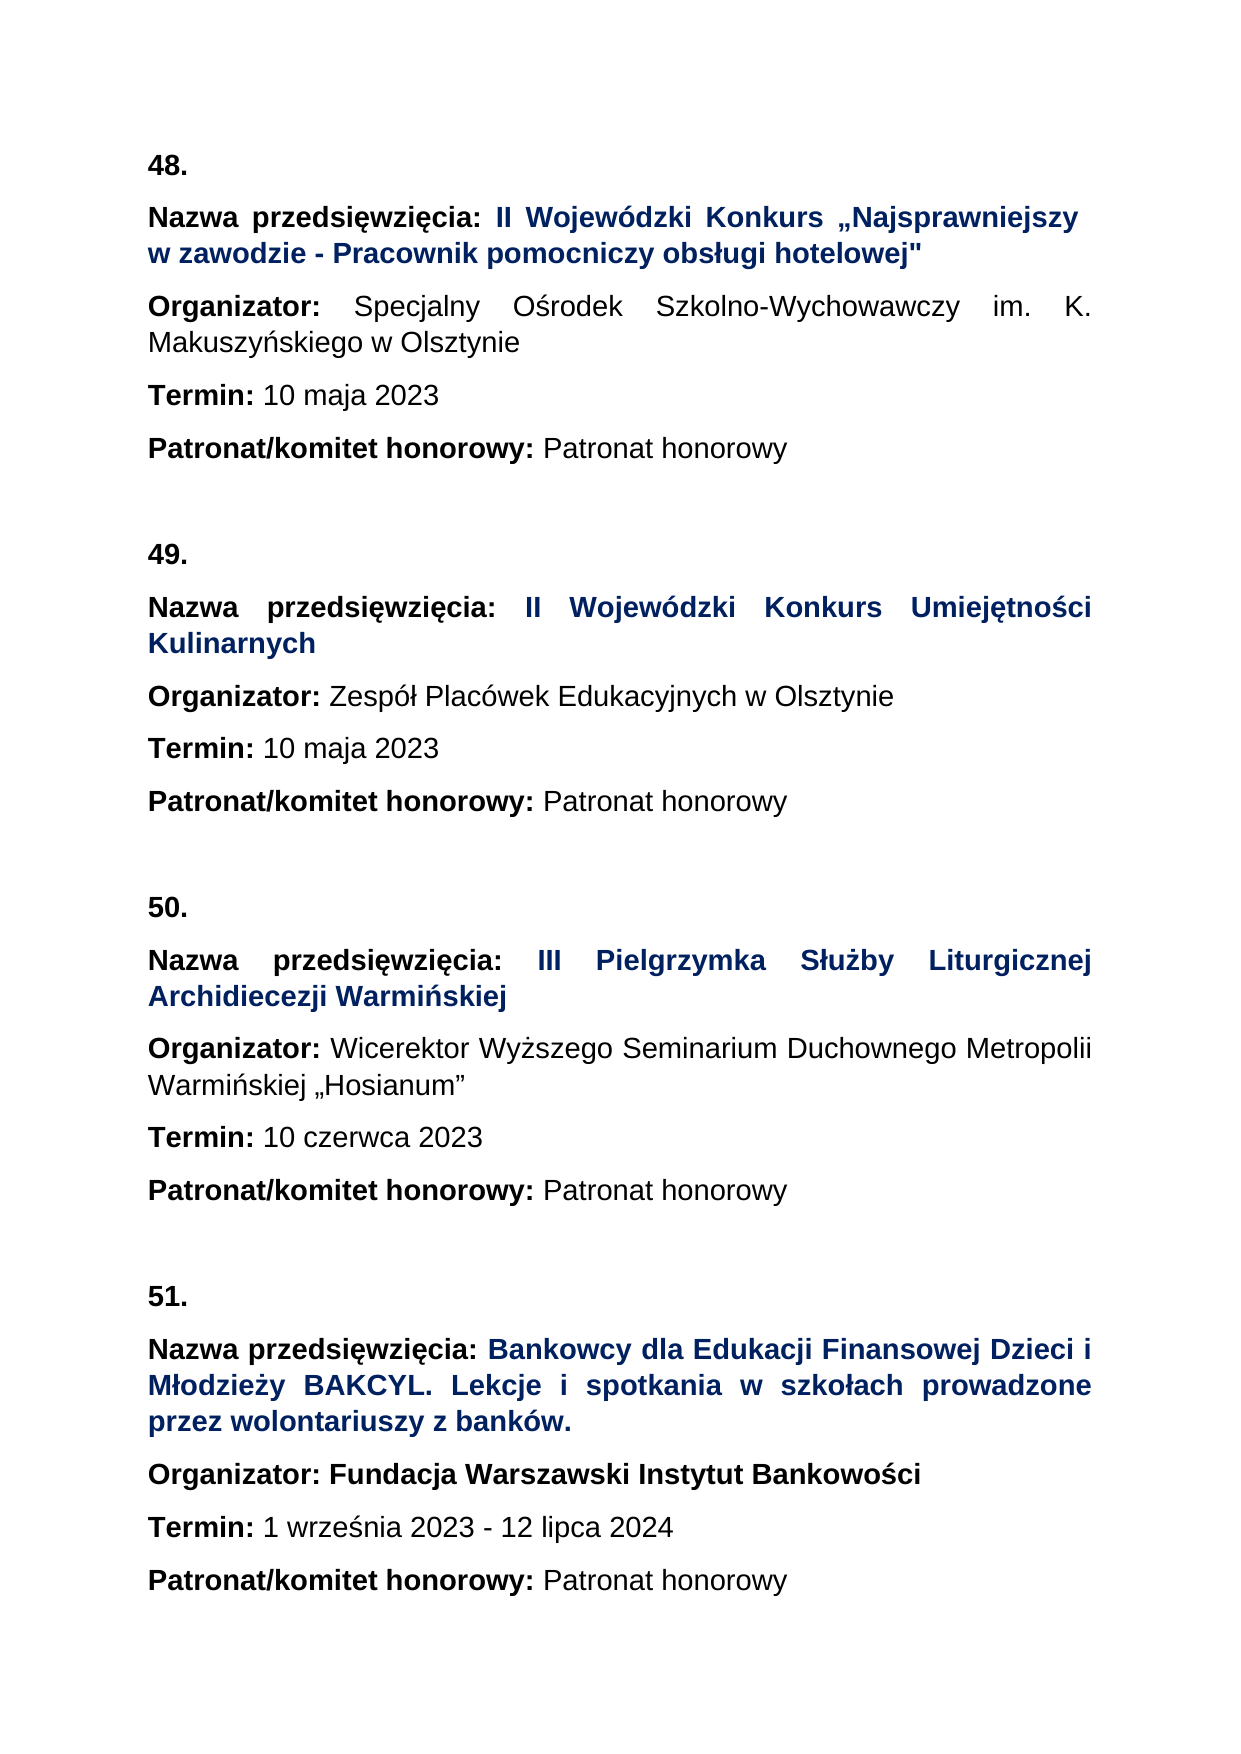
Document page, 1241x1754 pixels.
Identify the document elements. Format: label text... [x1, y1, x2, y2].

text Nazwa przedsięwzięcia: II Wojewódzki Konkurs Umiejętności Kulinarnych [148, 589, 1093, 659]
text Patronat/komitet honorowy: Patronat honorowy [148, 431, 1093, 465]
text Patronat/komitet honorowy: Patronat honorowy [148, 1173, 1093, 1207]
text Patronat/komitet honorowy: Patronat honorowy [148, 784, 1093, 818]
text Termin: 10 maja 2023 [148, 731, 1093, 765]
text Nazwa przedsięwzięcia: III Pielgrzymka Służby Liturgicznej Archidiecezji Warmińskiej [148, 943, 1093, 1012]
text Termin: 1 września 2023 - 12 lipca 2024 [148, 1510, 1093, 1543]
text 51. [148, 1279, 1093, 1312]
text 48. [148, 148, 1093, 181]
text Organizator: Zespół Placówek Edukacyjnych w Olsztynie [148, 678, 1093, 712]
text Termin: 10 maja 2023 [148, 378, 1093, 412]
text Patronat/komitet honorowy: Patronat honorowy [148, 1562, 1093, 1596]
text Organizator: Specjalny Ośrodek Szkolno-Wychowawczy im. K. Makuszyńskiego w Olsztynie [148, 289, 1093, 359]
text Nazwa przedsięwzięcia: Bankowcy dla Edukacji Finansowej Dzieci i Młodzieży BAKCYL. Lekcje i spotkania w szkołach prowadzone przez wolontariuszy z banków. [148, 1332, 1093, 1438]
text 50. [148, 890, 1093, 923]
text 49. [148, 537, 1093, 570]
text Organizator: Fundacja Warszawski Instytut Bankowości [148, 1457, 1093, 1490]
text Nazwa przedsięwzięcia: II Wojewódzki Konkurs „Najsprawniejszy w zawodzie - Pracownik pomocniczy obsługi hotelowej" [148, 200, 1093, 270]
text Organizator: Wicerektor Wyższego Seminarium Duchownego Metropolii Warmińskiej „Hosianum” [148, 1032, 1093, 1101]
text Termin: 10 czerwca 2023 [148, 1121, 1093, 1154]
